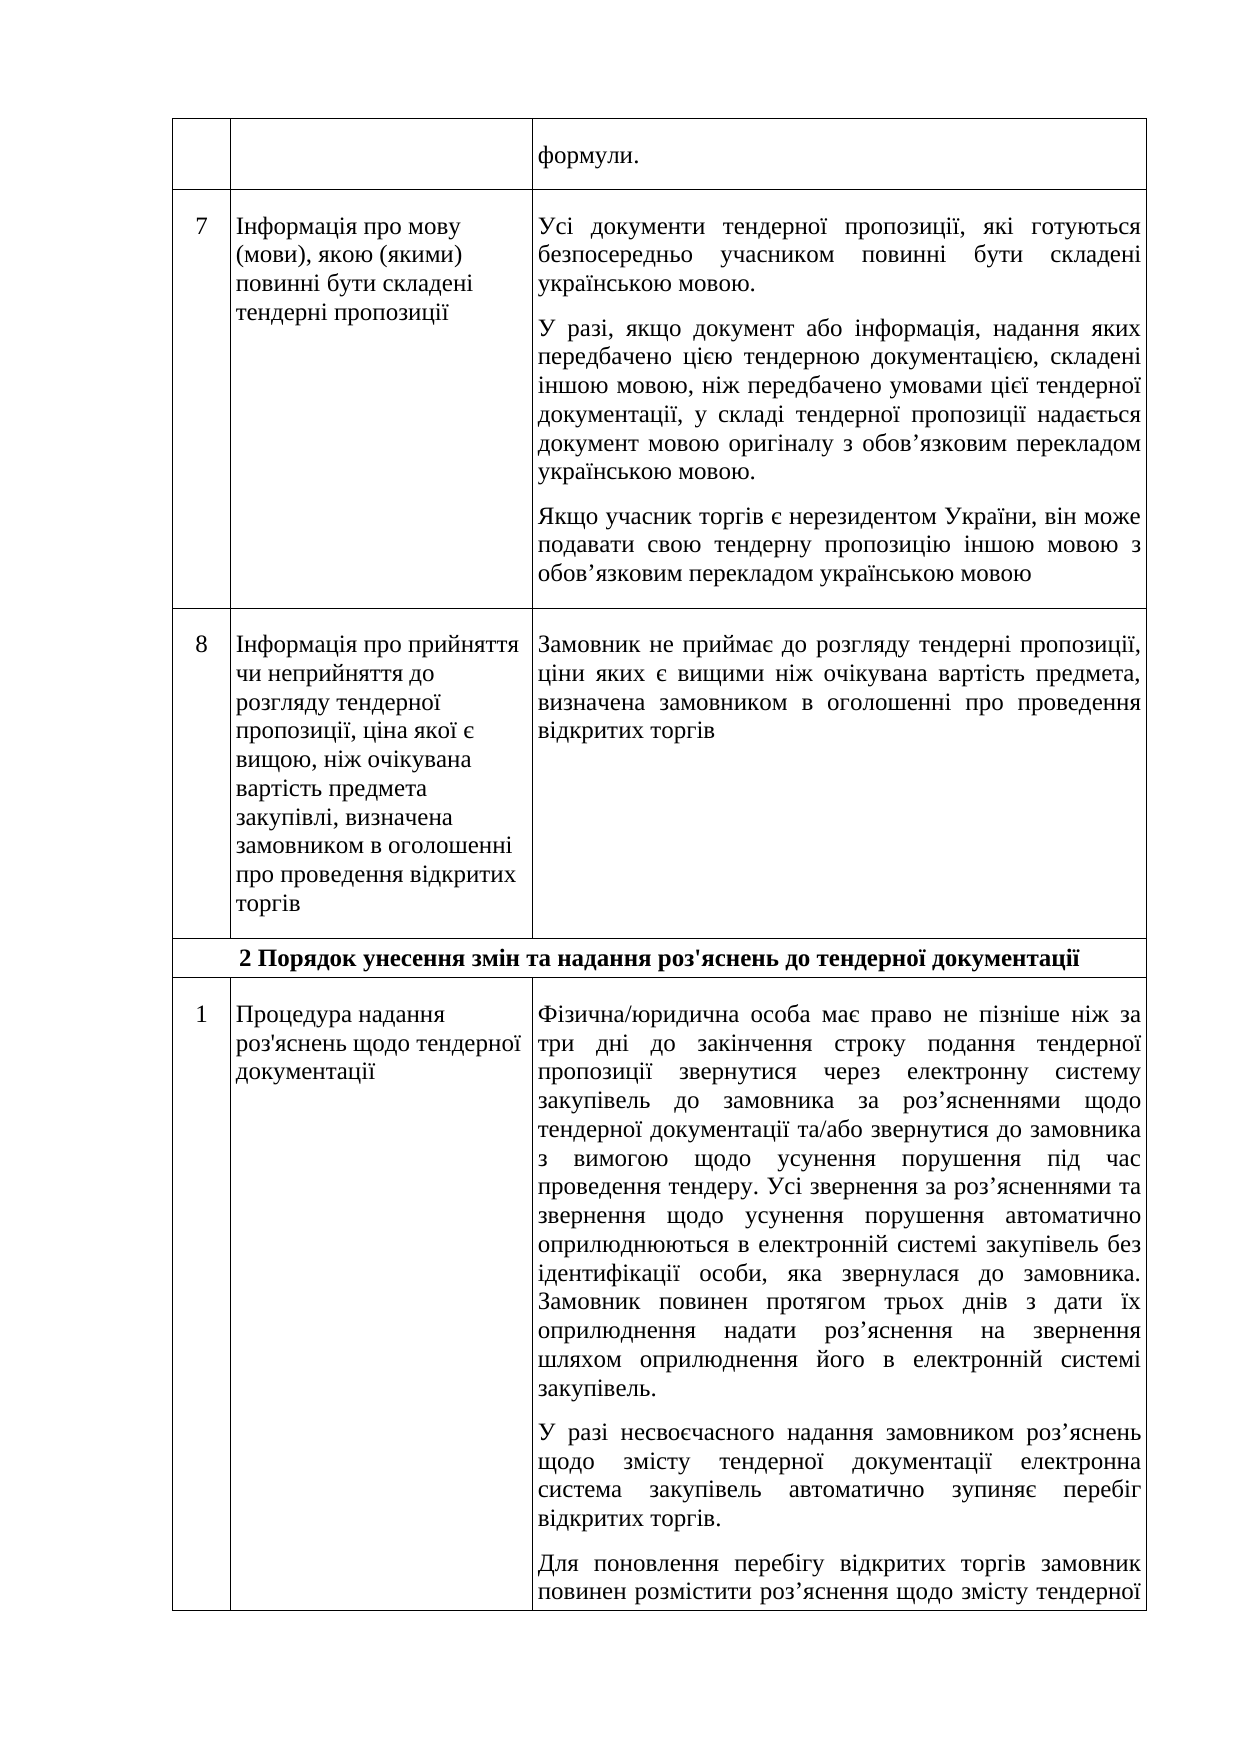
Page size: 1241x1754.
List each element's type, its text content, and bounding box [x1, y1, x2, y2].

table_cell Інформація про прийняття чи неприйняття до розгляду тендерної пропозиції, ціна якої є вищою, ніж очікувана вартість предмета закупівлі, визначена замовником в оголошенні про проведення відкритих торгів [231, 609, 532, 937]
table_cell Усі документи тендерної пропозиції, які готуються безпосередньо учасником повинні бути складені українською мовою. У разі, якщо документ або інформація, надання яких передбачено цією тендерною документацією, складені іншою мовою, ніж передбачено умовами цієї тендерної документації, у складі тендерної пропозиції надається документ мовою оригіналу з обов’язковим перекладом українською мовою. Якщо учасник торгів є нерезидентом України, він може подавати свою тендерну пропозицію іншою мовою з обов’язковим перекладом українською мовою [533, 190, 1146, 608]
table_cell 1 [173, 978, 230, 1610]
table_cell 7 [173, 190, 230, 608]
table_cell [533, 978, 1146, 1610]
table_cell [231, 119, 532, 189]
table_cell Замовник не приймає до розгляду тендерні пропозиції, ціни яких є вищими ніж очікувана вартість предмета, визначена замовником в оголошенні про проведення відкритих торгів [533, 609, 1146, 937]
table_cell 8 [173, 609, 230, 937]
table_cell 6 [173, 119, 230, 189]
table_cell 2 Порядок унесення змін та надання роз'яснень до тендерної документації [173, 939, 1146, 977]
table_cell Інформація про мову (мови), якою (якими) повинні бути складені тендерні пропозиції [231, 190, 532, 608]
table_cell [533, 119, 1146, 189]
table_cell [231, 978, 532, 1610]
